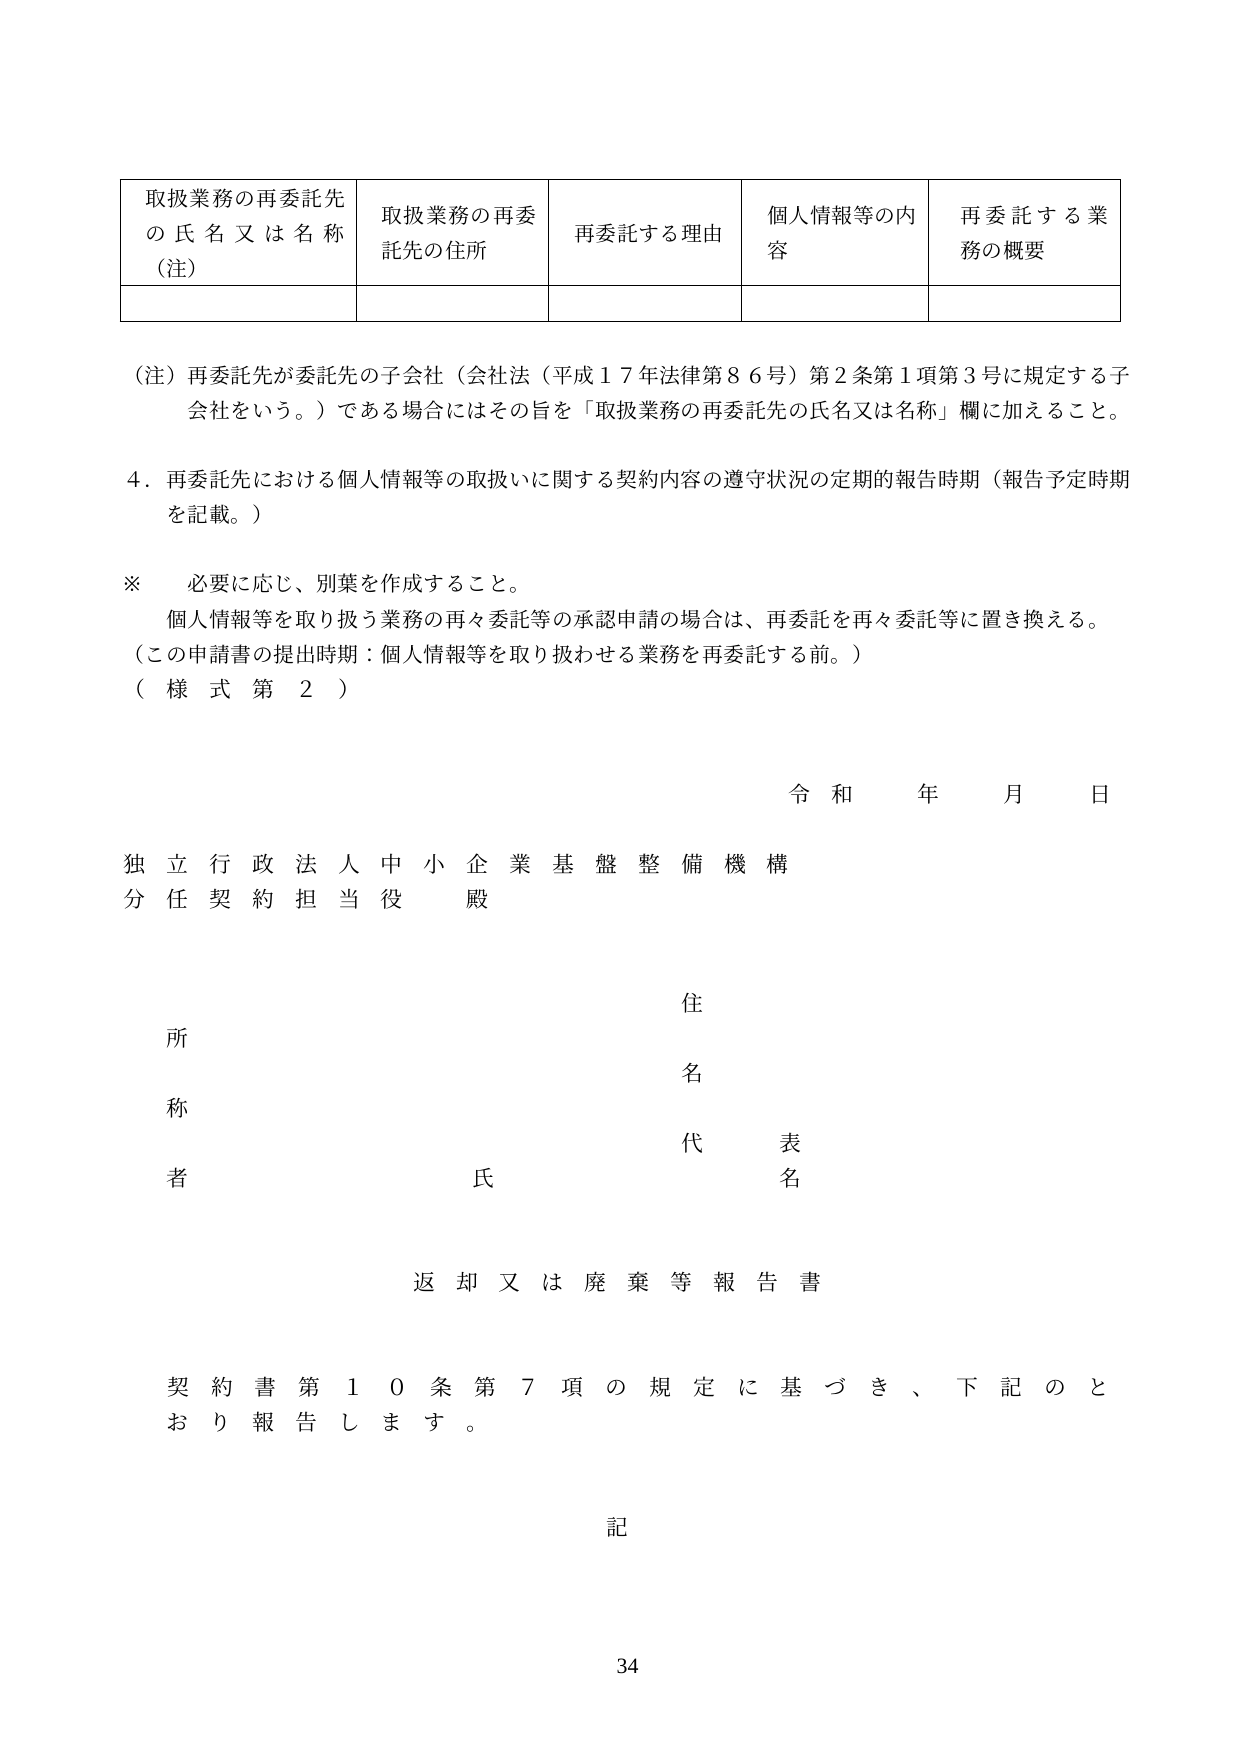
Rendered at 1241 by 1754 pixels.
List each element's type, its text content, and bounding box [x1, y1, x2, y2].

table_cell [357, 286, 548, 321]
text 名 称 [152, 1054, 822, 1124]
text （注）再委託先が委託先の子会社（会社法（平成１７年法律第８６号）第２条第１項第３号に規定する子会社をいう。）である場合にはその旨を「取扱業務の再委託先の氏名又は名称」欄に加えること。 [123, 357, 1132, 426]
table_header 取扱業務の再委託先の住所 [357, 180, 548, 285]
table_cell [549, 286, 741, 321]
table_cell [929, 286, 1120, 321]
text （様式第２） [123, 671, 1132, 706]
text 令和 年 月 日 [123, 775, 1132, 810]
text 返却又は廃棄等報告書 [123, 1264, 1132, 1299]
text 住 所 [152, 985, 822, 1054]
table_cell [121, 286, 356, 321]
subtitle 記 [123, 1508, 1132, 1543]
text 契約書第１０条第７項の規定に基づき、下記のとおり報告します。 [123, 1369, 1132, 1438]
table_header 取扱業務の再委託先の氏名又は名称（注） [121, 180, 356, 285]
table_header 再委託する業務の概要 [929, 180, 1120, 285]
text ４．再委託先における個人情報等の取扱いに関する契約内容の遵守状況の定期的報告時期（報告予定時期を記載。） [123, 461, 1132, 531]
text （この申請書の提出時期：個人情報等を取り扱わせる業務を再委託する前。） [123, 636, 1132, 671]
text 個人情報等を取り扱う業務の再々委託等の承認申請の場合は、再委託を再々委託等に置き換える。 [145, 601, 1132, 636]
text 分任契約担当役 殿 [123, 880, 1132, 915]
text 独立行政法人中小企業基盤整備機構 [123, 845, 1132, 880]
table_cell [742, 286, 928, 321]
text ※ 必要に応じ、別葉を作成すること。 [123, 566, 1132, 601]
text 代 表 者 氏 名 [152, 1124, 822, 1194]
table_header 個人情報等の内容 [742, 180, 928, 285]
table_header 再委託する理由 [549, 180, 741, 285]
